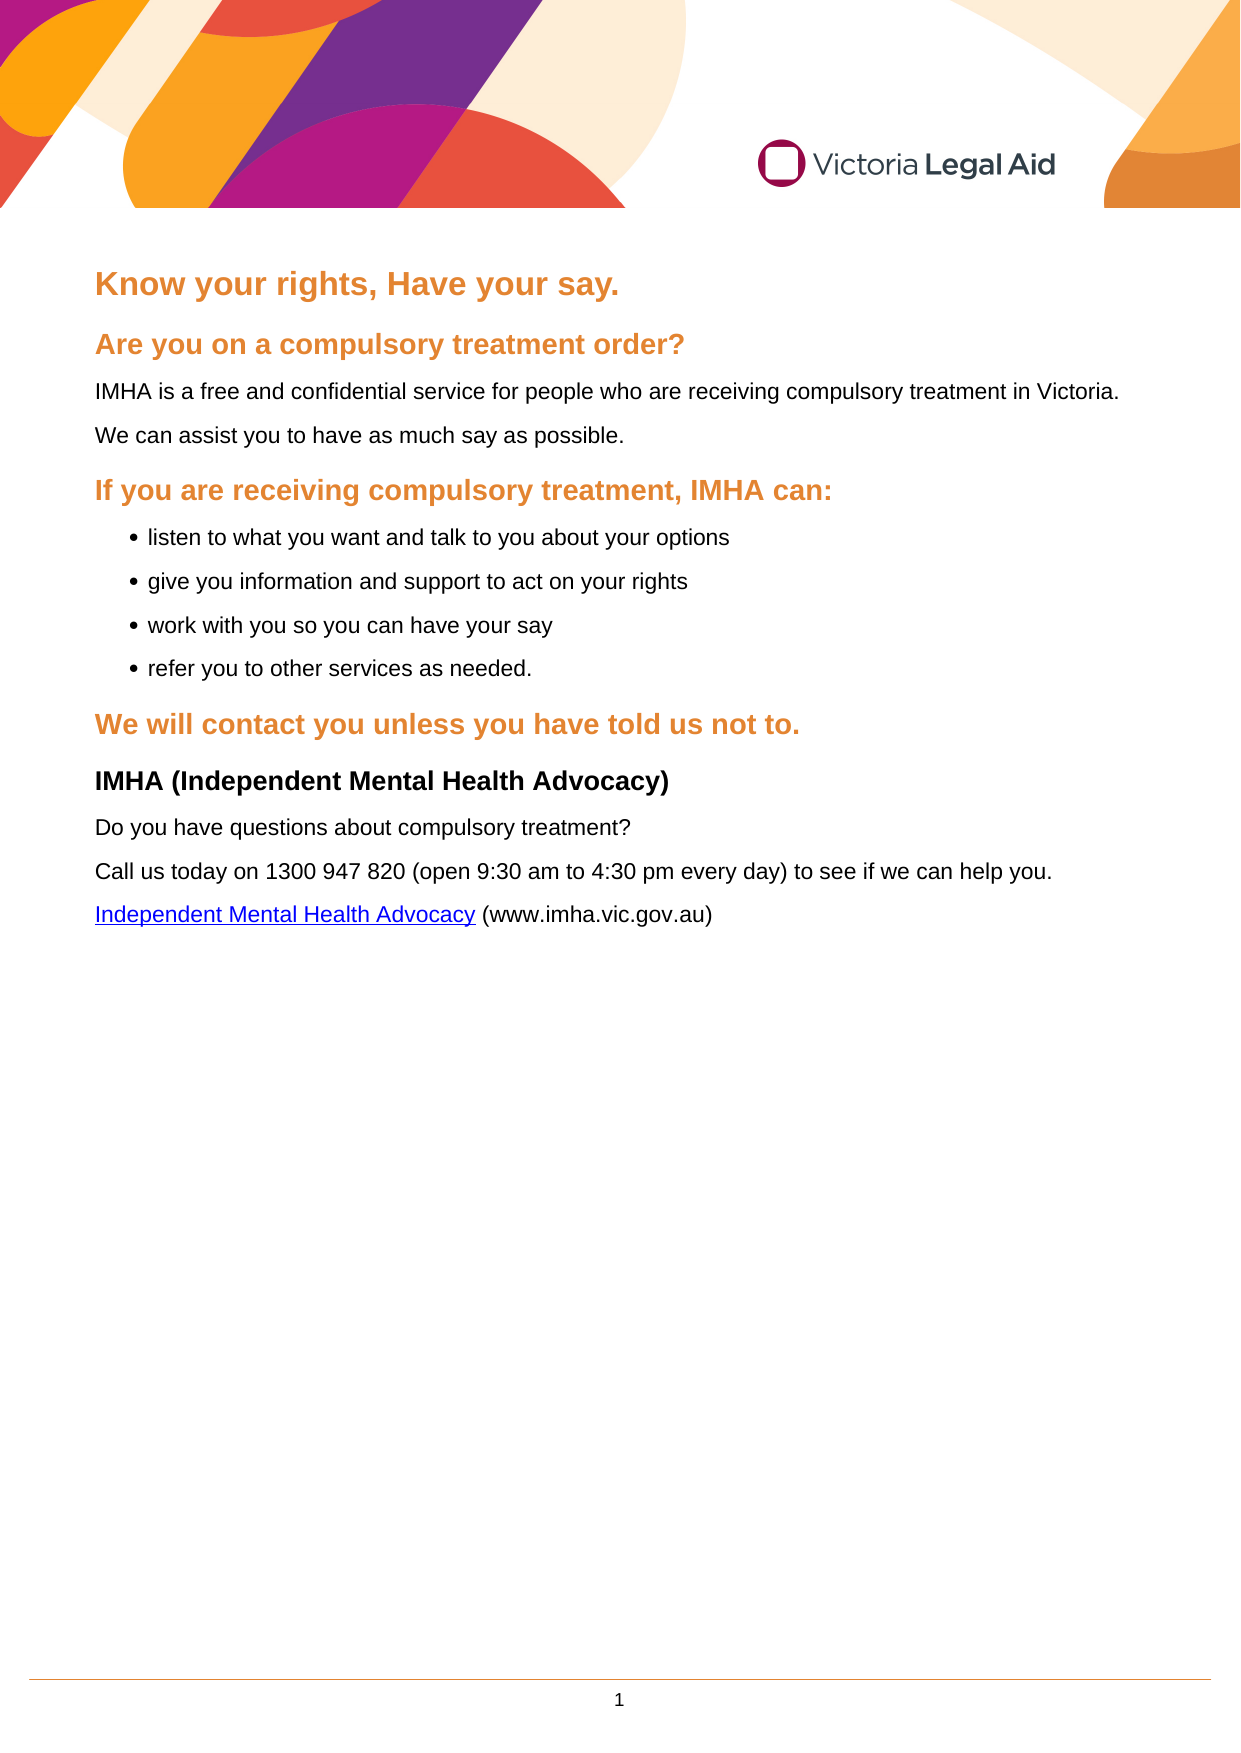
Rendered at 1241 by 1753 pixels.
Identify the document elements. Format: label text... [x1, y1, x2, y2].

subtitle IMHA (Independent Mental Health Advocacy) [94, 765, 1146, 796]
subtitle Are you on a compulsory treatment order? [94, 327, 1146, 361]
list work with you so you can have your say [130, 607, 1146, 638]
subtitle If you are receiving compulsory treatment, IMHA can: [94, 473, 1146, 507]
list listen to what you want and talk to you about your options [130, 519, 1146, 550]
subtitle We will contact you unless you have told us not to. [94, 707, 1146, 740]
text Call us today on 1300 947 820 (open 9:30 am to 4:30 pm every day) to see if we can help you. [94, 853, 1146, 884]
list refer you to other services as needed. [130, 650, 1146, 682]
list We can assist you to have as much say as possible. [94, 417, 1146, 448]
list IMHA is a free and confidential service for people who are receiving compulsory treatment in Victoria. [94, 373, 1146, 404]
text Do you have questions about compulsory treatment? [94, 809, 1146, 840]
text Independent Mental Health Advocacy (www.imha.vic.gov.au) [94, 896, 1146, 928]
subtitle Know your rights, Have your say. [94, 264, 1146, 302]
list give you information and support to act on your rights [130, 563, 1146, 594]
picture [0, 0, 1241, 208]
